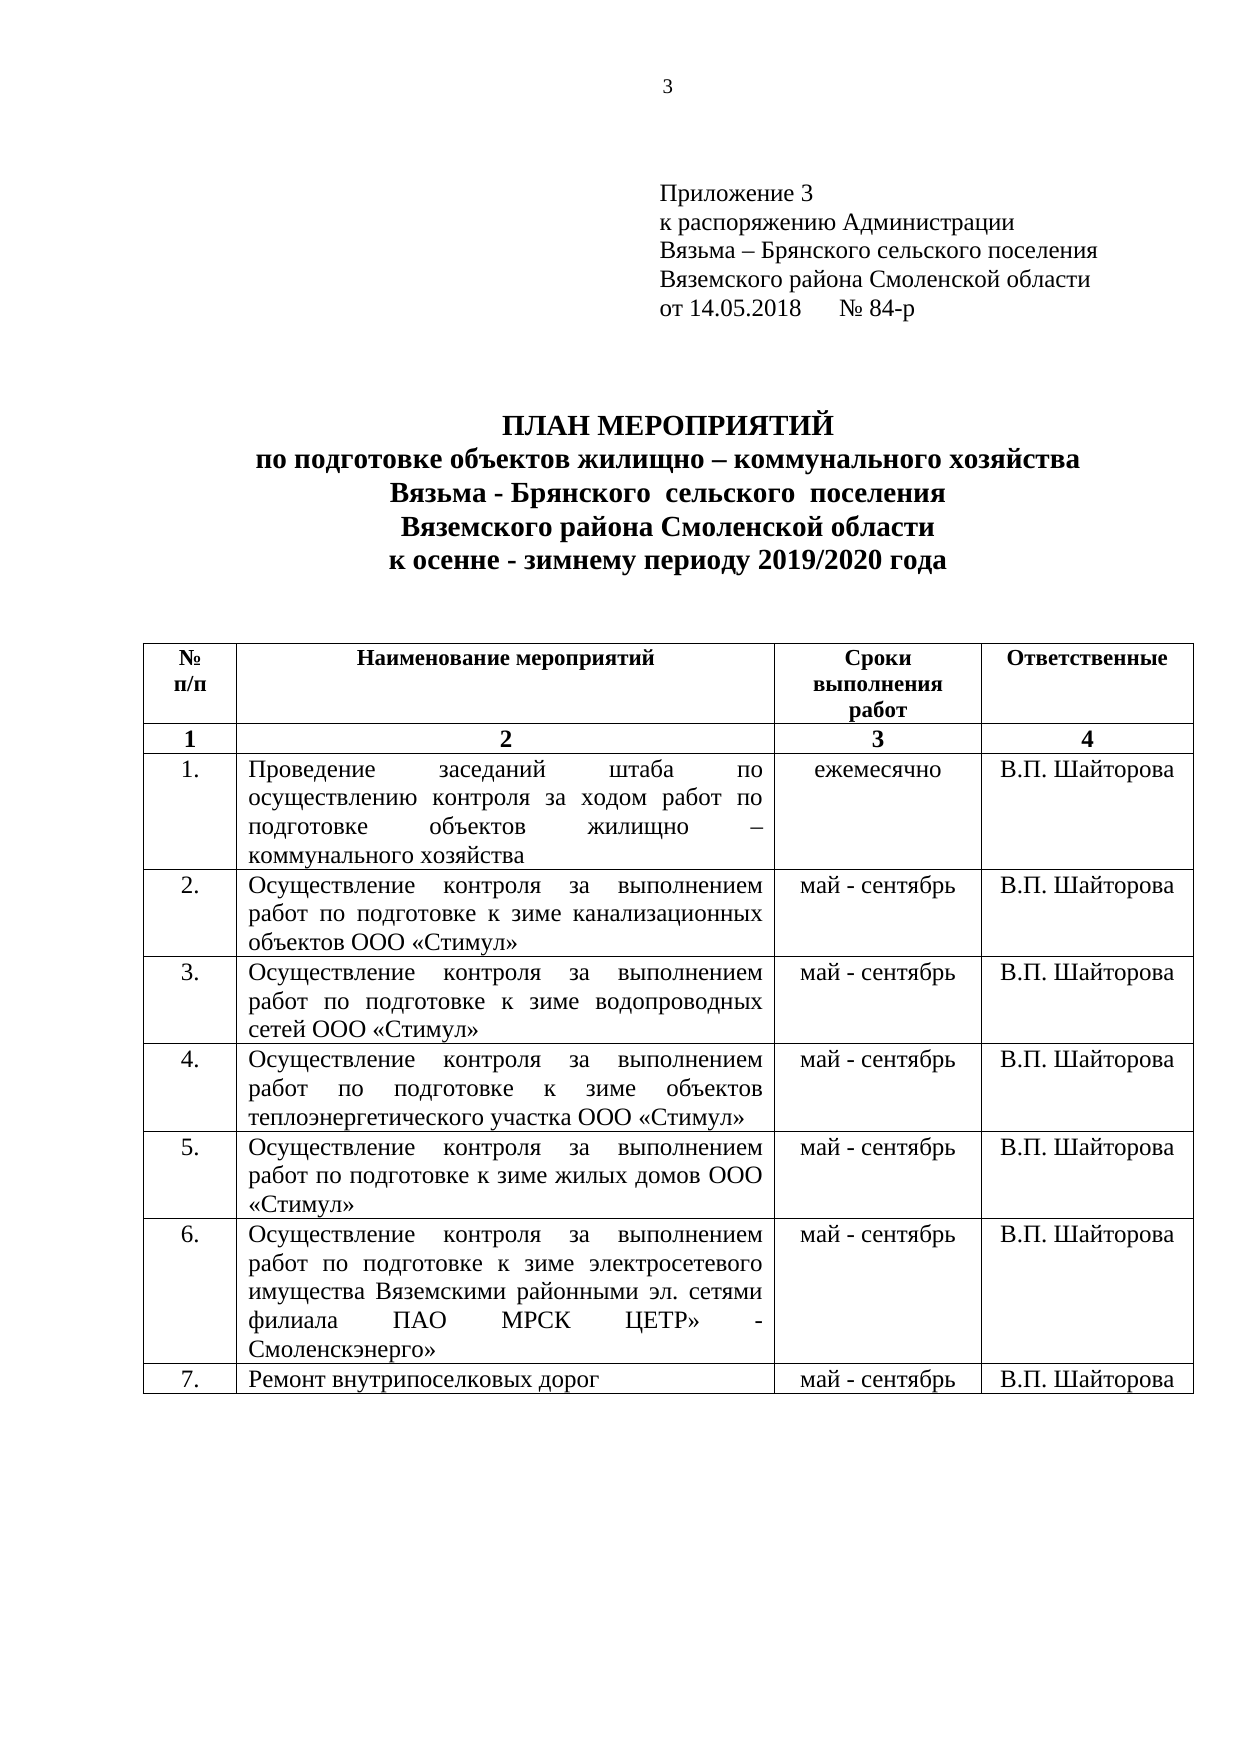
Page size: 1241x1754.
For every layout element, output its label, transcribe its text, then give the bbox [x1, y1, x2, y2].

text Вяземского района Смоленской области [154, 509, 1181, 542]
table_header Ответственные [982, 644, 1193, 723]
table_cell 5. [144, 1132, 236, 1218]
table_cell В.П. Шайторова [982, 957, 1193, 1043]
table_cell В.П. Шайторова [982, 754, 1193, 869]
table_cell 3 [775, 724, 981, 753]
table_cell май - сентябрь [775, 1132, 981, 1218]
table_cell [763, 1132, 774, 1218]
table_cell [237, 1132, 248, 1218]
table_cell 2 [237, 724, 774, 753]
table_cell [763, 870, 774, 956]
table_cell ежемесячно [775, 754, 981, 869]
table_cell май - сентябрь [775, 1044, 981, 1131]
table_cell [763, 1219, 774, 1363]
table_cell 4 [982, 724, 1193, 753]
table_cell В.П. Шайторова [982, 1132, 1193, 1218]
text ПЛАН МЕРОПРИЯТИЙ [154, 408, 1181, 442]
table_cell 6. [144, 1219, 236, 1363]
table_cell май - сентябрь [775, 957, 981, 1043]
table_cell май - сентябрь [775, 1219, 981, 1363]
text по подготовке объектов жилищно – коммунального хозяйства [154, 442, 1181, 475]
table_cell май - сентябрь [775, 870, 981, 956]
table_header Сроки выполнения работ [775, 644, 981, 723]
table_cell Проведение заседаний штаба по осуществлению контроля за ходом работ по подготовке объектов жилищно – коммунального хозяйства [237, 754, 774, 869]
table_cell 1 [144, 724, 236, 753]
table_cell В.П. Шайторова [982, 1219, 1193, 1363]
table_cell 2. [144, 870, 236, 956]
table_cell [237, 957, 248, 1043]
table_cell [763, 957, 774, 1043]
table_header Приложение 3 к распоряжению Администрации Вязьма – Брянского сельского поселения Вяземского района Смоленской области от 14.05.2018 № 84-р [586, 145, 1169, 322]
table_cell В.П. Шайторова [982, 1364, 1193, 1392]
table_cell 4. [144, 1044, 236, 1131]
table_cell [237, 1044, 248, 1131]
table_cell 1. [144, 754, 236, 869]
table_cell 7. [144, 1364, 236, 1392]
text Вязьма - Брянского сельского поселения [154, 475, 1181, 509]
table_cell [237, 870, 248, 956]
table_header № п/п [144, 644, 236, 723]
table_cell 3. [144, 957, 236, 1043]
text к осенне - зимнему периоду 2019/2020 года [154, 542, 1181, 576]
table_header Наименование мероприятий [237, 644, 774, 723]
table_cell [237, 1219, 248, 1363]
table_cell В.П. Шайторова [982, 870, 1193, 956]
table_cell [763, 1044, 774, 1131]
table_cell Ремонт внутрипоселковых дорог [237, 1364, 774, 1392]
table_cell В.П. Шайторова [982, 1044, 1193, 1131]
